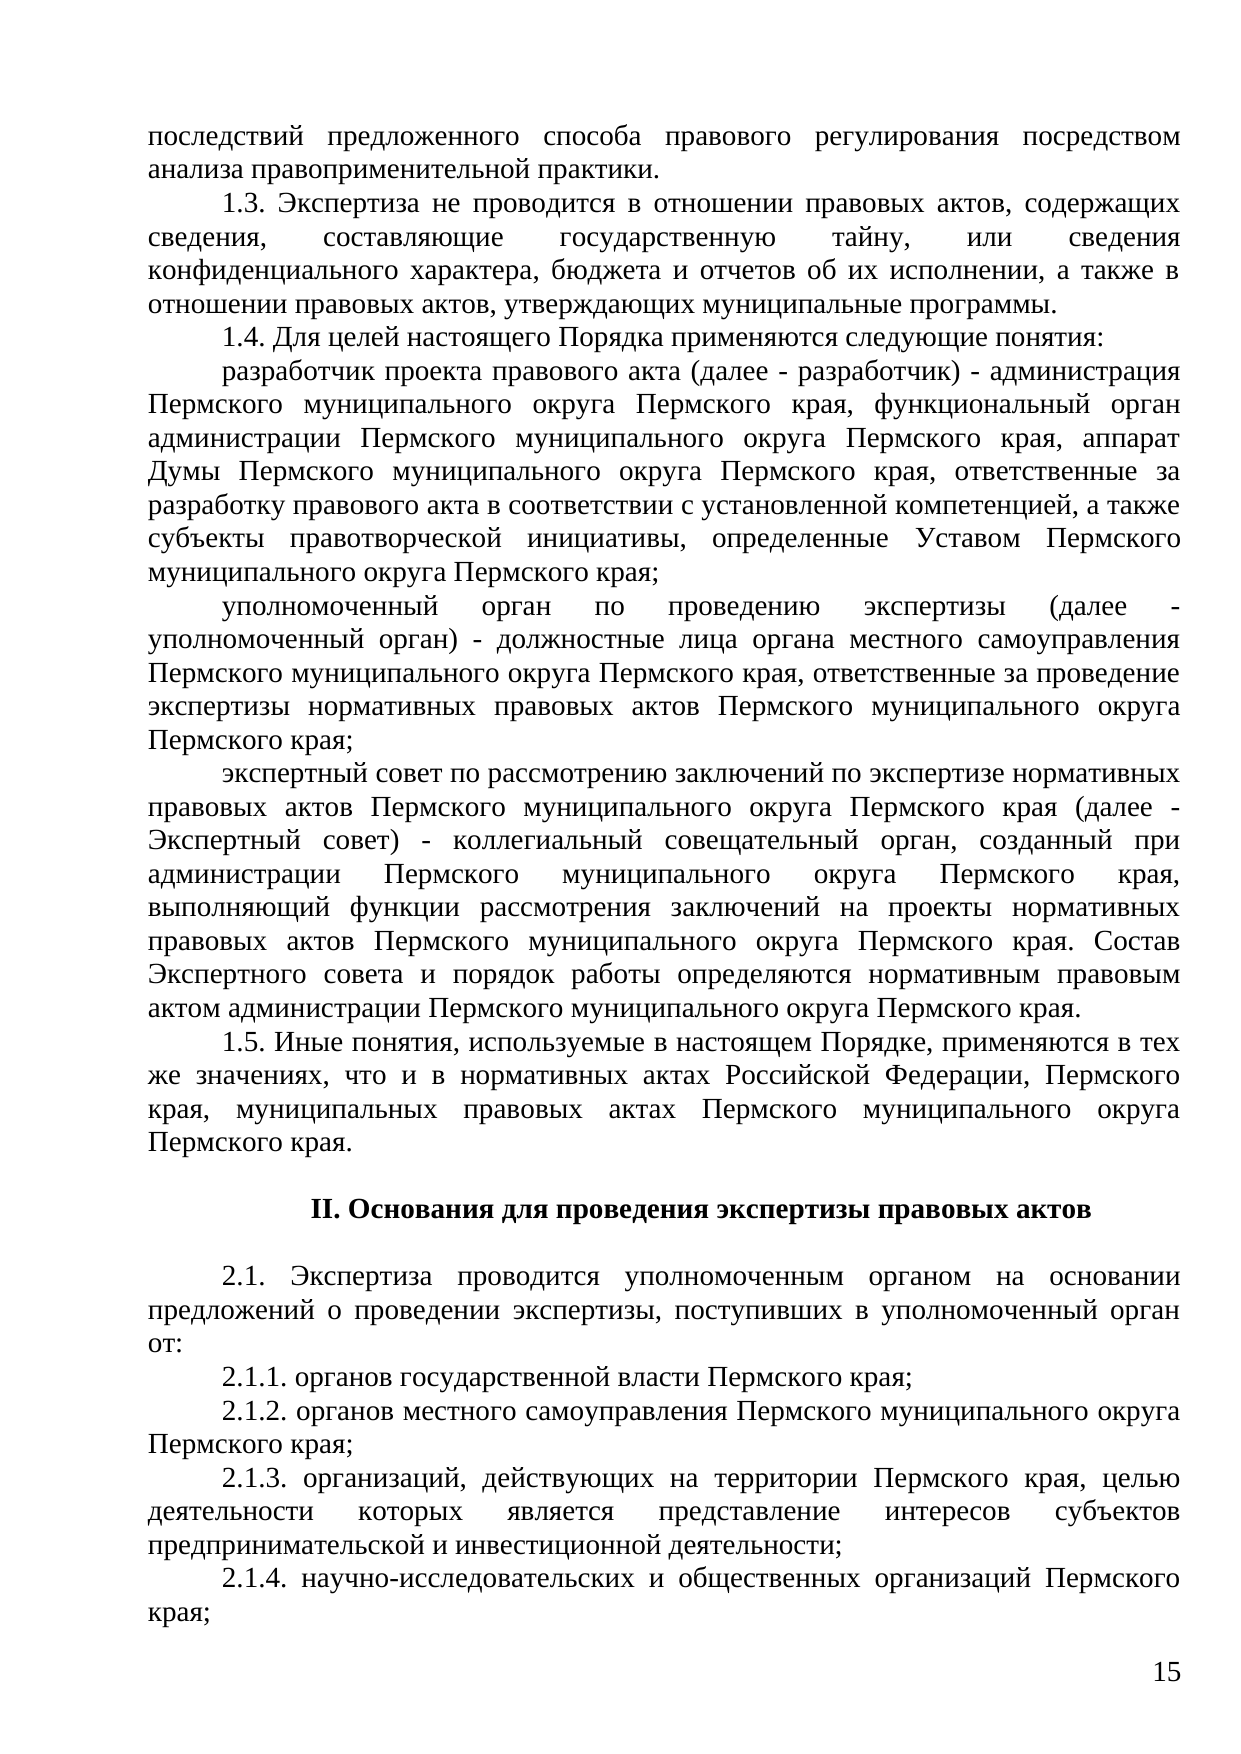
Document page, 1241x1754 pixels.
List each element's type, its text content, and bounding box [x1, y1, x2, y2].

text II. Основания для проведения экспертизы правовых актов [148, 1191, 1181, 1225]
text 1.4. Для целей настоящего Порядка применяются следующие понятия: [148, 319, 1181, 353]
text 2.1. Экспертиза проводится уполномоченным органом на основании предложений о проведении экспертизы, поступивших в уполномоченный орган от: [148, 1258, 1181, 1359]
text 2.1.4. научно-исследовательских и общественных организаций Пермского края; [148, 1560, 1181, 1627]
text 2.1.1. органов государственной власти Пермского края; [148, 1359, 1181, 1393]
text 1.3. Экспертиза не проводится в отношении правовых актов, содержащих сведения, составляющие государственную тайну, или сведения конфиденциального характера, бюджета и отчетов об их исполнении, а также в отношении правовых актов, утверждающих муниципальные программы. [148, 185, 1181, 319]
text 1.5. Иные понятия, используемые в настоящем Порядке, применяются в тех же значениях, что и в нормативных актах Российской Федерации, Пермского края, муниципальных правовых актах Пермского муниципального округа Пермского края. [148, 1024, 1181, 1158]
text экспертный совет по рассмотрению заключений по экспертизе нормативных правовых актов Пермского муниципального округа Пермского края (далее - Экспертный совет) - коллегиальный совещательный орган, созданный при администрации Пермского муниципального округа Пермского края, выполняющий функции рассмотрения заключений на проекты нормативных правовых актов Пермского муниципального округа Пермского края. Состав Экспертного совета и порядок работы определяются нормативным правовым актом администрации Пермского муниципального округа Пермского края. [148, 755, 1181, 1024]
text уполномоченный орган по проведению экспертизы (далее - уполномоченный орган) - должностные лица органа местного самоуправления Пермского муниципального округа Пермского края, ответственные за проведение экспертизы нормативных правовых актов Пермского муниципального округа Пермского края; [148, 588, 1181, 755]
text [148, 118, 1181, 185]
text разработчик проекта правового акта (далее - разработчик) - администрация Пермского муниципального округа Пермского края, функциональный орган администрации Пермского муниципального округа Пермского края, аппарат Думы Пермского муниципального округа Пермского края, ответственные за разработку правового акта в соответствии с установленной компетенцией, а также субъекты правотворческой инициативы, определенные Уставом Пермского муниципального округа Пермского края; [148, 353, 1181, 588]
text 2.1.2. органов местного самоуправления Пермского муниципального округа Пермского края; [148, 1393, 1181, 1460]
text 2.1.3. организаций, действующих на территории Пермского края, целью деятельности которых является представление интересов субъектов предпринимательской и инвестиционной деятельности; [148, 1460, 1181, 1560]
